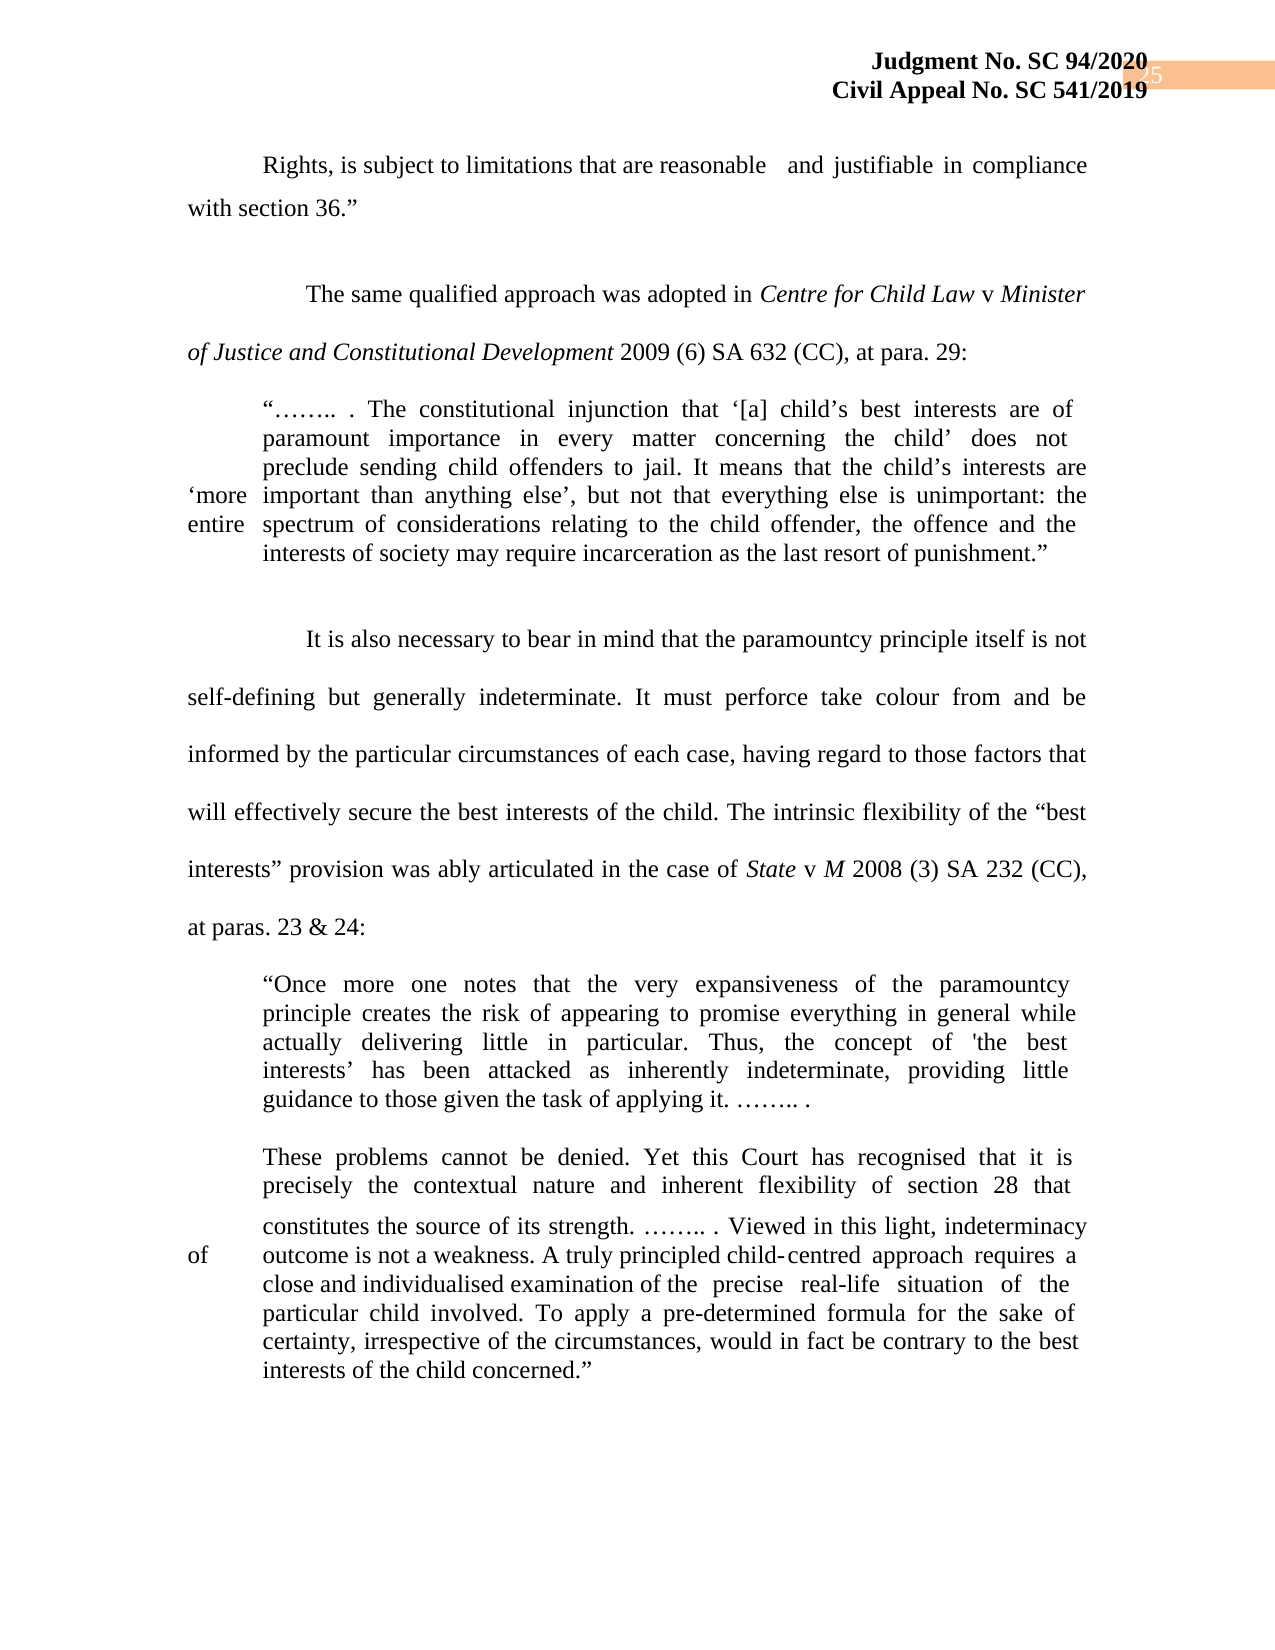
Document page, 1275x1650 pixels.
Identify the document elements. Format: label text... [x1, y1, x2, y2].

text The same qualified approach was adopted in Centre for Child Law v Minister of Justice and Constitutional Development 2009 (6) SA 632 (CC), at para. 29: [187, 279, 1087, 366]
text “…….. . The constitutional injunction that ‘[a] child’s best interests are of paramount importance in every matter concerning the child’ does not preclude sending child offenders to jail. It means that the child’s interests are ‘more important than anything else’, but not that everything else is unimportant: the entire spectrum of considerations relating to the child offender, the offence and the interests of society may require incarceration as the last resort of punishment.” [187, 394, 1087, 567]
text “Once more one notes that the very expansiveness of the paramountcy principle creates the risk of appearing to promise everything in general while actually delivering little in particular. Thus, the concept of 'the best interests’ has been attacked as inherently indeterminate, providing little guidance to those given the task of applying it. …….. . [187, 969, 1087, 1113]
text These problems cannot be denied. Yet this Court has recognised that it is precisely the contextual nature and inherent flexibility of section 28 that constitutes the source of its strength. …….. . Viewed in this light, indeterminacy of outcome is not a weakness. A truly principled child- centred approach requires a close and individualised examination of the precise real-life situation of the particular child involved. To apply a pre-determined formula for the sake of certainty, irrespective of the circumstances, would in fact be contrary to the best interests of the child concerned.” [187, 1142, 1087, 1384]
text It is also necessary to bear in mind that the paramountcy principle itself is not self-defining but generally indeterminate. It must perforce take colour from and be informed by the particular circumstances of each case, having regard to those factors that will effectively secure the best interests of the child. The intrinsic flexibility of the “best interests” provision was ably articulated in the case of State v M 2008 (3) SA 232 (CC), at paras. 23 & 24: [187, 624, 1087, 941]
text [187, 150, 1087, 222]
